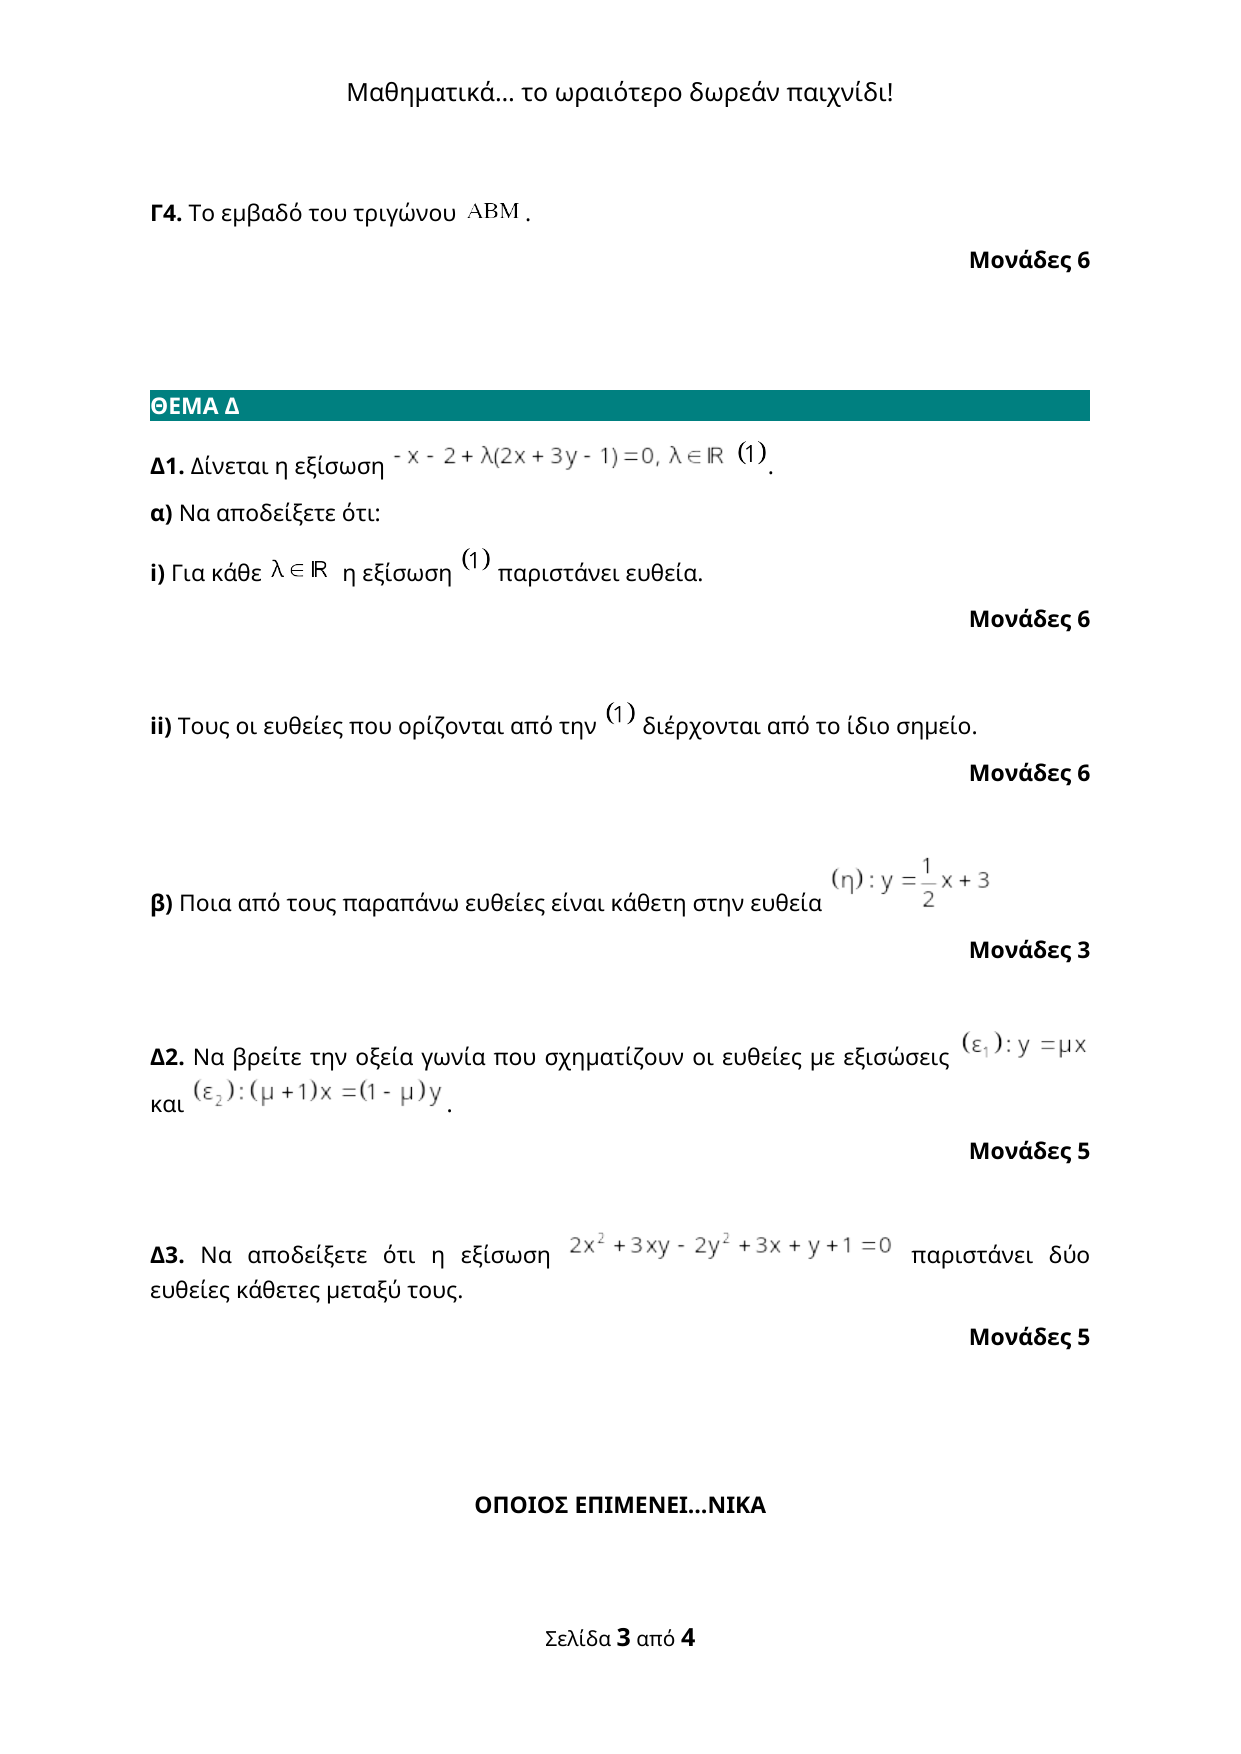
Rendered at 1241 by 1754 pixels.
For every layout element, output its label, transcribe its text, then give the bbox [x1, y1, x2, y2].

text Δ2. Να βρείτε την οξεία γωνία που σχηματίζουν οι ευθείες με εξισώσεις και . [150, 1027, 1090, 1119]
text Μονάδες 6 [150, 757, 1090, 788]
text ii) Τους οι ευθείες που ορίζονται από την διέρχονται από το ίδιο σημείο. [150, 697, 1090, 741]
text Μονάδες 5 [150, 1321, 1090, 1352]
text Μονάδες 6 [150, 603, 1090, 635]
text ΘΕΜΑ Δ [150, 390, 1090, 421]
text Μονάδες 3 [150, 934, 1090, 965]
text β) Ποια από τους παραπάνω ευθείες είναι κάθετη στην ευθεία [150, 851, 1090, 918]
text Δ1. Δίνεται η εξίσωση . [150, 437, 1090, 481]
text Μονάδες 5 [150, 1135, 1090, 1166]
text ΟΠΟΙΟΣ ΕΠΙΜΕΝΕΙ…ΝΙΚΑ [150, 1489, 1090, 1520]
text Μονάδες 6 [150, 244, 1090, 276]
text Γ4. Το εμβαδό του τριγώνου . [150, 197, 1090, 229]
text α) Να αποδείξετε ότι: [150, 497, 1090, 528]
text i) Για κάθε η εξίσωση παριστάνει ευθεία. [150, 543, 1090, 588]
text Δ3. Να αποδείξετε ότι η εξίσωση παριστάνει δύο ευθείες κάθετες μεταξύ τους. [150, 1228, 1090, 1305]
